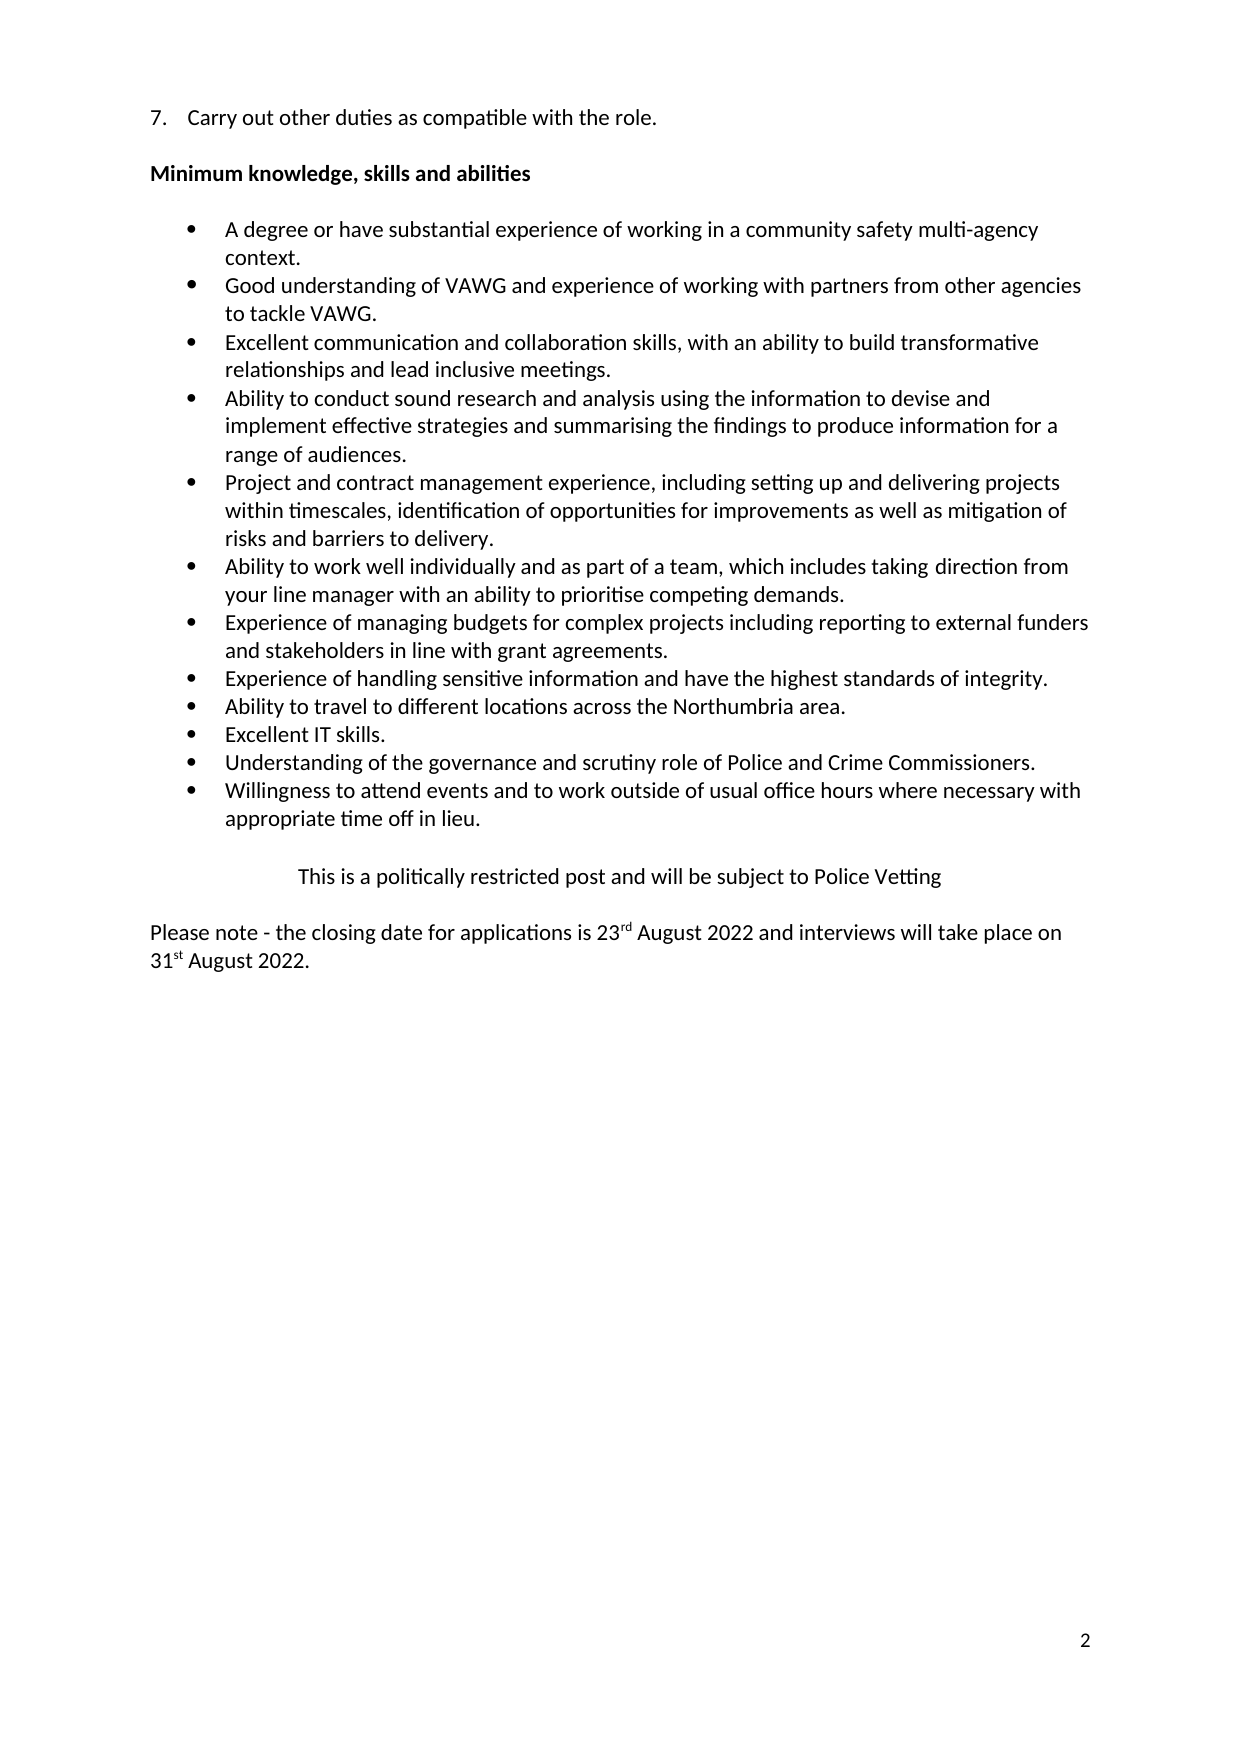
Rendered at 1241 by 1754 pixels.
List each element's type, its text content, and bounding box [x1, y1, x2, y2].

list Understanding of the governance and scrutiny role of Police and Crime Commissioners. [187, 748, 1090, 776]
list Excellent IT skills. [187, 720, 1090, 748]
text This is a politically restricted post and will be subject to Police Vetting [150, 862, 1090, 890]
list A degree or have substantial experience of working in a community safety multi-agency context. [187, 216, 1090, 272]
list Ability to travel to different locations across the Northumbria area. [187, 692, 1090, 720]
list Experience of handling sensitive information and have the highest standards of integrity. [187, 664, 1090, 692]
list Carry out other duties as compatible with the role. [150, 103, 1090, 131]
text Please note - the closing date for applications is 23rd August 2022 and interviews will take place on 31st August 2022. [150, 918, 1090, 974]
text Minimum knowledge, skills and abilities [150, 159, 1090, 187]
list Project and contract management experience, including setting up and delivering projects within timescales, identification of opportunities for improvements as well as mitigation of risks and barriers to delivery. [187, 468, 1090, 552]
list Experience of managing budgets for complex projects including reporting to external funders and stakeholders in line with grant agreements. [187, 608, 1090, 664]
list Excellent communication and collaboration skills, with an ability to build transformative relationships and lead inclusive meetings. [187, 328, 1090, 384]
list Willingness to attend events and to work outside of usual office hours where necessary with appropriate time off in lieu. [187, 776, 1090, 832]
list Ability to conduct sound research and analysis using the information to devise and implement effective strategies and summarising the findings to produce information for a range of audiences. [187, 384, 1090, 468]
list Ability to work well individually and as part of a team, which includes taking direction from your line manager with an ability to prioritise competing demands. [187, 552, 1090, 608]
list Good understanding of VAWG and experience of working with partners from other agencies to tackle VAWG. [187, 272, 1090, 328]
